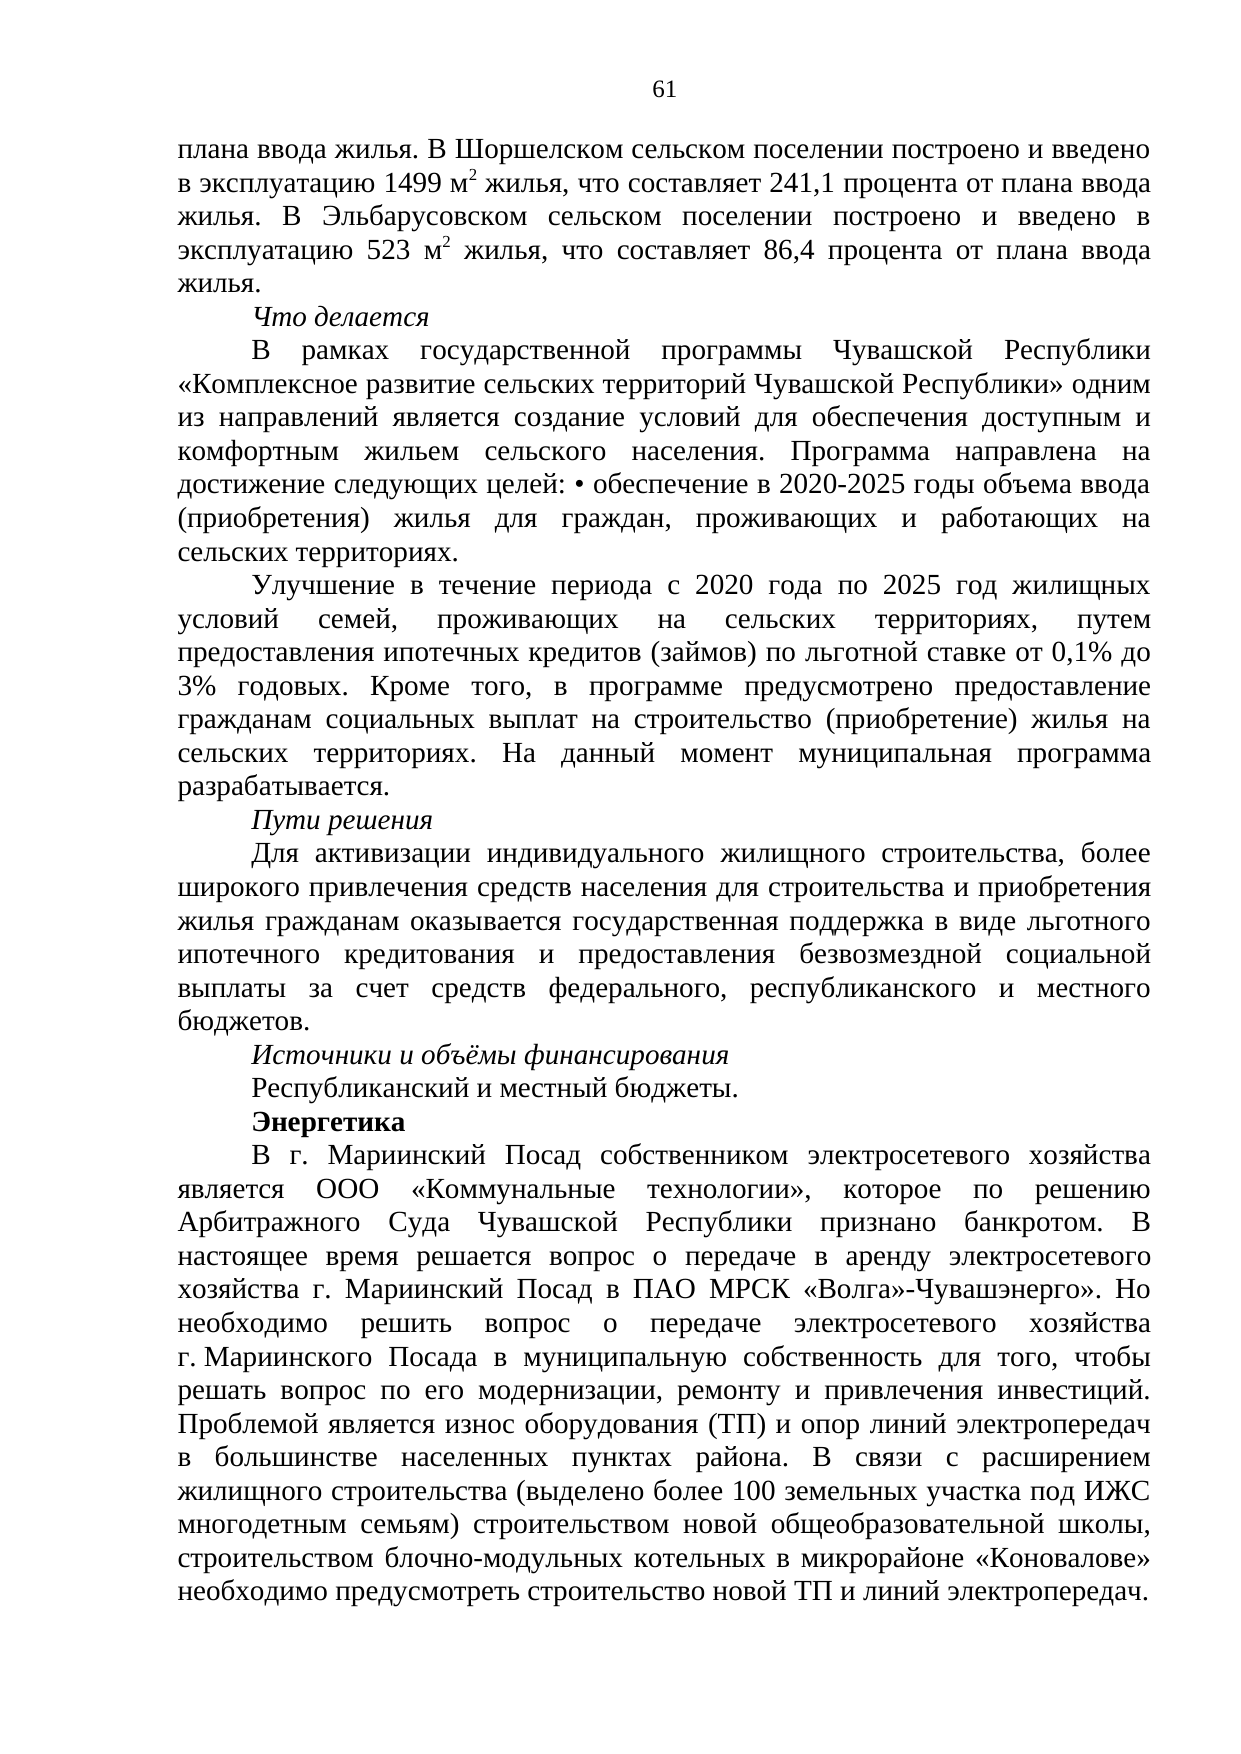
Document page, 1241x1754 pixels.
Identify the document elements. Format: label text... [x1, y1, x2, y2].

text Пути решения [177, 802, 1152, 836]
text Для активизации индивидуального жилищного строительства, более широкого привлечения средств населения для строительства и приобретения жилья гражданам оказывается государственная поддержка в виде льготного ипотечного кредитования и предоставления безвозмездной социальной выплаты за счет средств федерального, республиканского и местного бюджетов. [177, 836, 1152, 1037]
text Что делается [177, 299, 1152, 332]
text Источники и объёмы финансирования [177, 1037, 1152, 1070]
text Республиканский и местный бюджеты. [177, 1070, 1152, 1104]
text Энергетика [177, 1104, 1152, 1137]
text В рамках государственной программы Чувашской Республики «Комплексное развитие сельских территорий Чувашской Республики» одним из направлений является создание условий для обеспечения доступным и комфортным жильем сельского населения. Программа направлена на достижение следующих целей: • обеспечение в 2020-2025 годы объема ввода (приобретения) жилья для граждан, проживающих и работающих на сельских территориях. [177, 332, 1152, 567]
text В г. Мариинский Посад собственником электросетевого хозяйства является ООО «Коммунальные технологии», которое по решению Арбитражного Суда Чувашской Республики признано банкротом. В настоящее время решается вопрос о передаче в аренду электросетевого хозяйства г. Мариинский Посад в ПАО МРСК «Волга»-Чувашэнерго». Но необходимо решить вопрос о передаче электросетевого хозяйства г. Мариинского Посада в муниципальную собственность для того, чтобы решать вопрос по его модернизации, ремонту и привлечения инвестиций. Проблемой является износ оборудования (ТП) и опор линий электропередач в большинстве населенных пунктах района. В связи с расширением жилищного строительства (выделено более 100 земельных участка под ИЖС многодетным семьям) строительством новой общеобразовательной школы, строительством блочно-модульных котельных в микрорайоне «Коновалове» необходимо предусмотреть строительство новой ТП и линий электропередач. [177, 1137, 1152, 1607]
text Улучшение в течение периода с 2020 года по 2025 год жилищных условий семей, проживающих на сельских территориях, путем предоставления ипотечных кредитов (займов) по льготной ставке от 0,1% до 3% годовых. Кроме того, в программе предусмотрено предоставление гражданам социальных выплат на строительство (приобретение) жилья на сельских территориях. На данный момент муниципальная программа разрабатывается. [177, 567, 1152, 802]
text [177, 131, 1152, 299]
